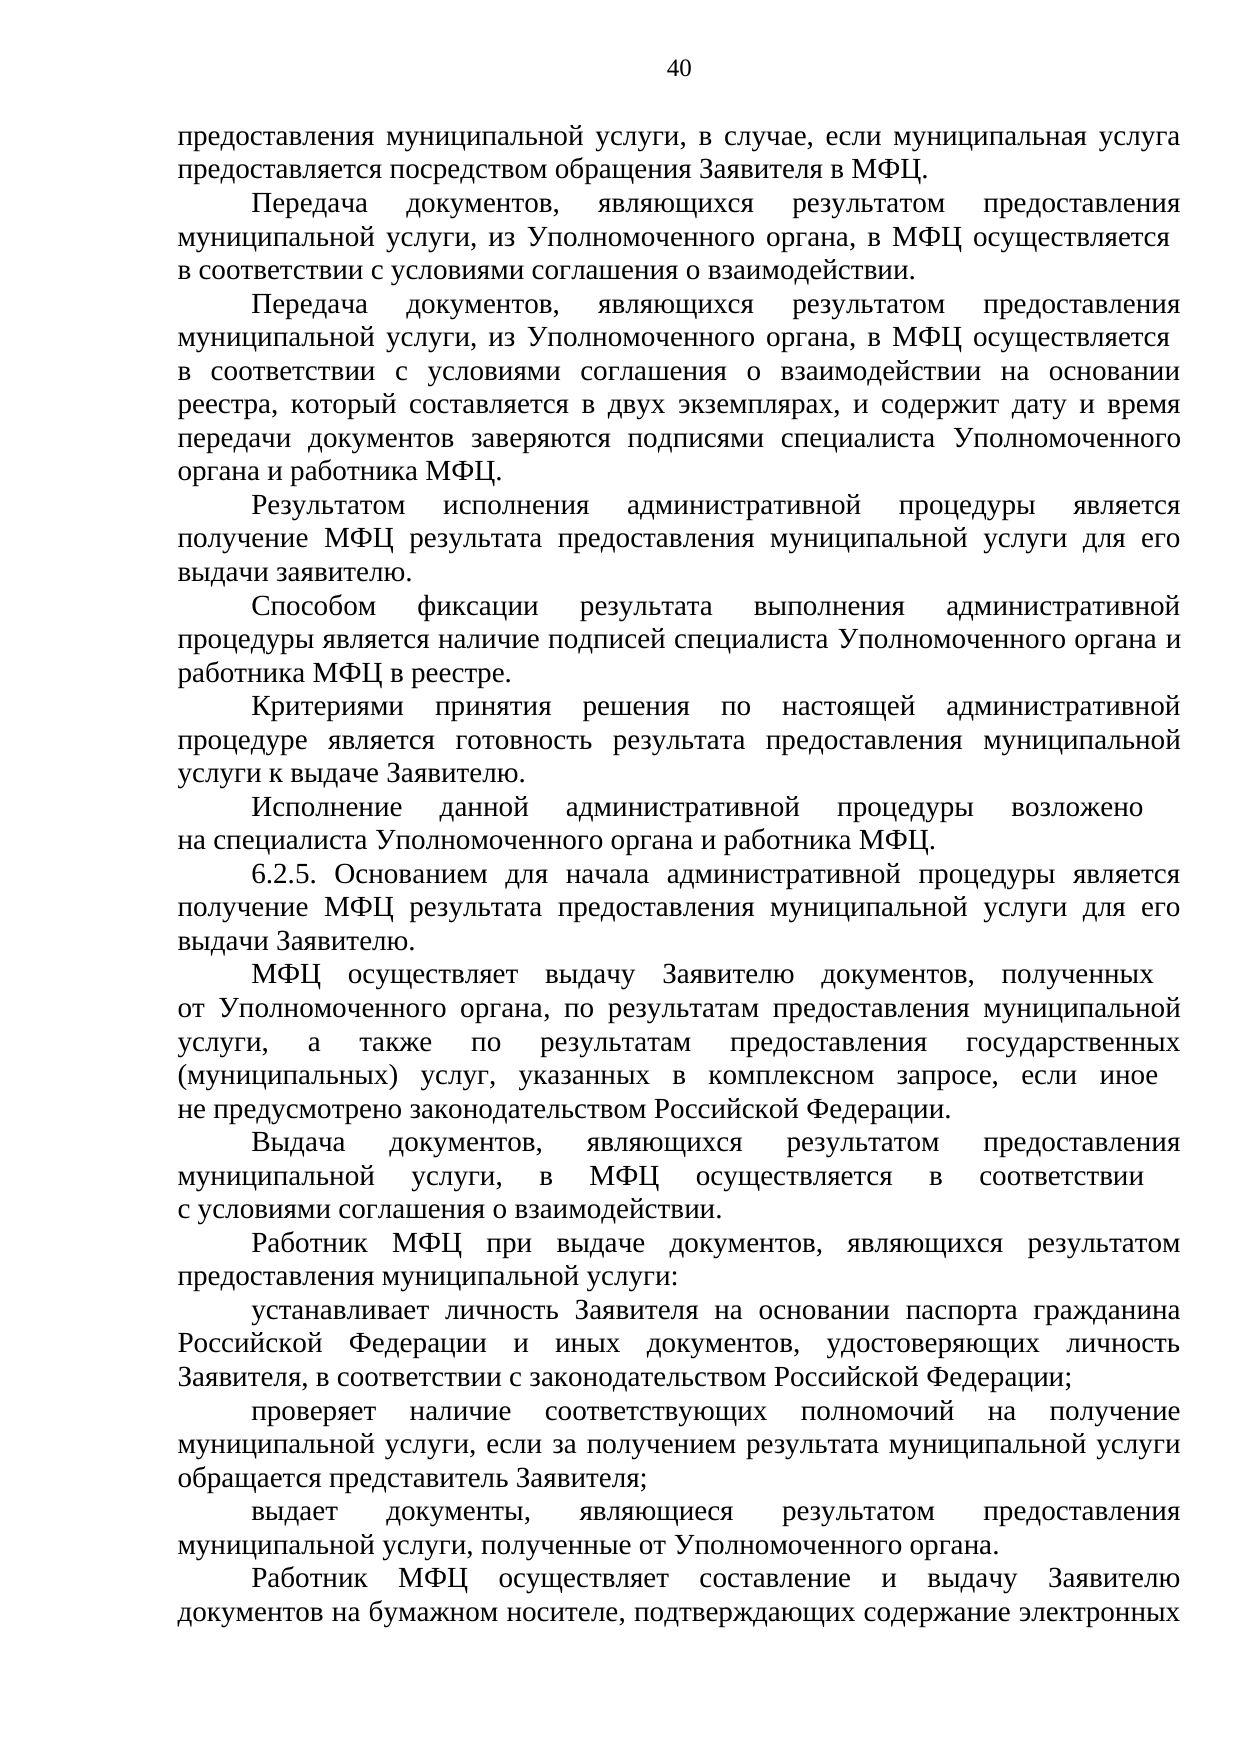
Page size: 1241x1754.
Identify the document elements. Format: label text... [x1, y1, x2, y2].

text 6.2.5. Основанием для начала административной процедуры является получение МФЦ результата предоставления муниципальной услуги для его выдачи Заявителю. [177, 856, 1181, 957]
text проверяет наличие соответствующих полномочий на получение муниципальной услуги, если за получением результата муниципальной услуги обращается представитель Заявителя; [177, 1393, 1181, 1493]
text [177, 1560, 1181, 1627]
text Передача документов, являющихся результатом предоставления муниципальной услуги, из Уполномоченного органа, в МФЦ осуществляется в соответствии с условиями соглашения о взаимодействии на основании реестра, который составляется в двух экземплярах, и содержит дату и время передачи документов заверяются подписями специалиста Уполномоченного органа и работника МФЦ. [177, 286, 1181, 487]
text Результатом исполнения административной процедуры является получение МФЦ результата предоставления муниципальной услуги для его выдачи заявителю. [177, 487, 1181, 588]
text Передача документов, являющихся результатом предоставления муниципальной услуги, из Уполномоченного органа, в МФЦ осуществляется в соответствии с условиями соглашения о взаимодействии. [177, 185, 1181, 286]
text Способом фиксации результата выполнения административной процедуры является наличие подписей специалиста Уполномоченного органа и работника МФЦ в реестре. [177, 588, 1181, 688]
text Критериями принятия решения по настоящей административной процедуре является готовность результата предоставления муниципальной услуги к выдаче Заявителю. [177, 688, 1181, 789]
text выдает документы, являющиеся результатом предоставления муниципальной услуги, полученные от Уполномоченного органа. [177, 1493, 1181, 1560]
text Выдача документов, являющихся результатом предоставления муниципальной услуги, в МФЦ осуществляется в соответствии с условиями соглашения о взаимодействии. [177, 1124, 1181, 1225]
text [177, 118, 1181, 185]
text Работник МФЦ при выдаче документов, являющихся результатом предоставления муниципальной услуги: [177, 1225, 1181, 1292]
text Исполнение данной административной процедуры возложено на специалиста Уполномоченного органа и работника МФЦ. [177, 789, 1181, 856]
text МФЦ осуществляет выдачу Заявителю документов, полученных от Уполномоченного органа, по результатам предоставления муниципальной услуги, а также по результатам предоставления государственных (муниципальных) услуг, указанных в комплексном запросе, если иное не предусмотрено законодательством Российской Федерации. [177, 957, 1181, 1124]
text устанавливает личность Заявителя на основании паспорта гражданина Российской Федерации и иных документов, удостоверяющих личность Заявителя, в соответствии с законодательством Российской Федерации; [177, 1292, 1181, 1393]
